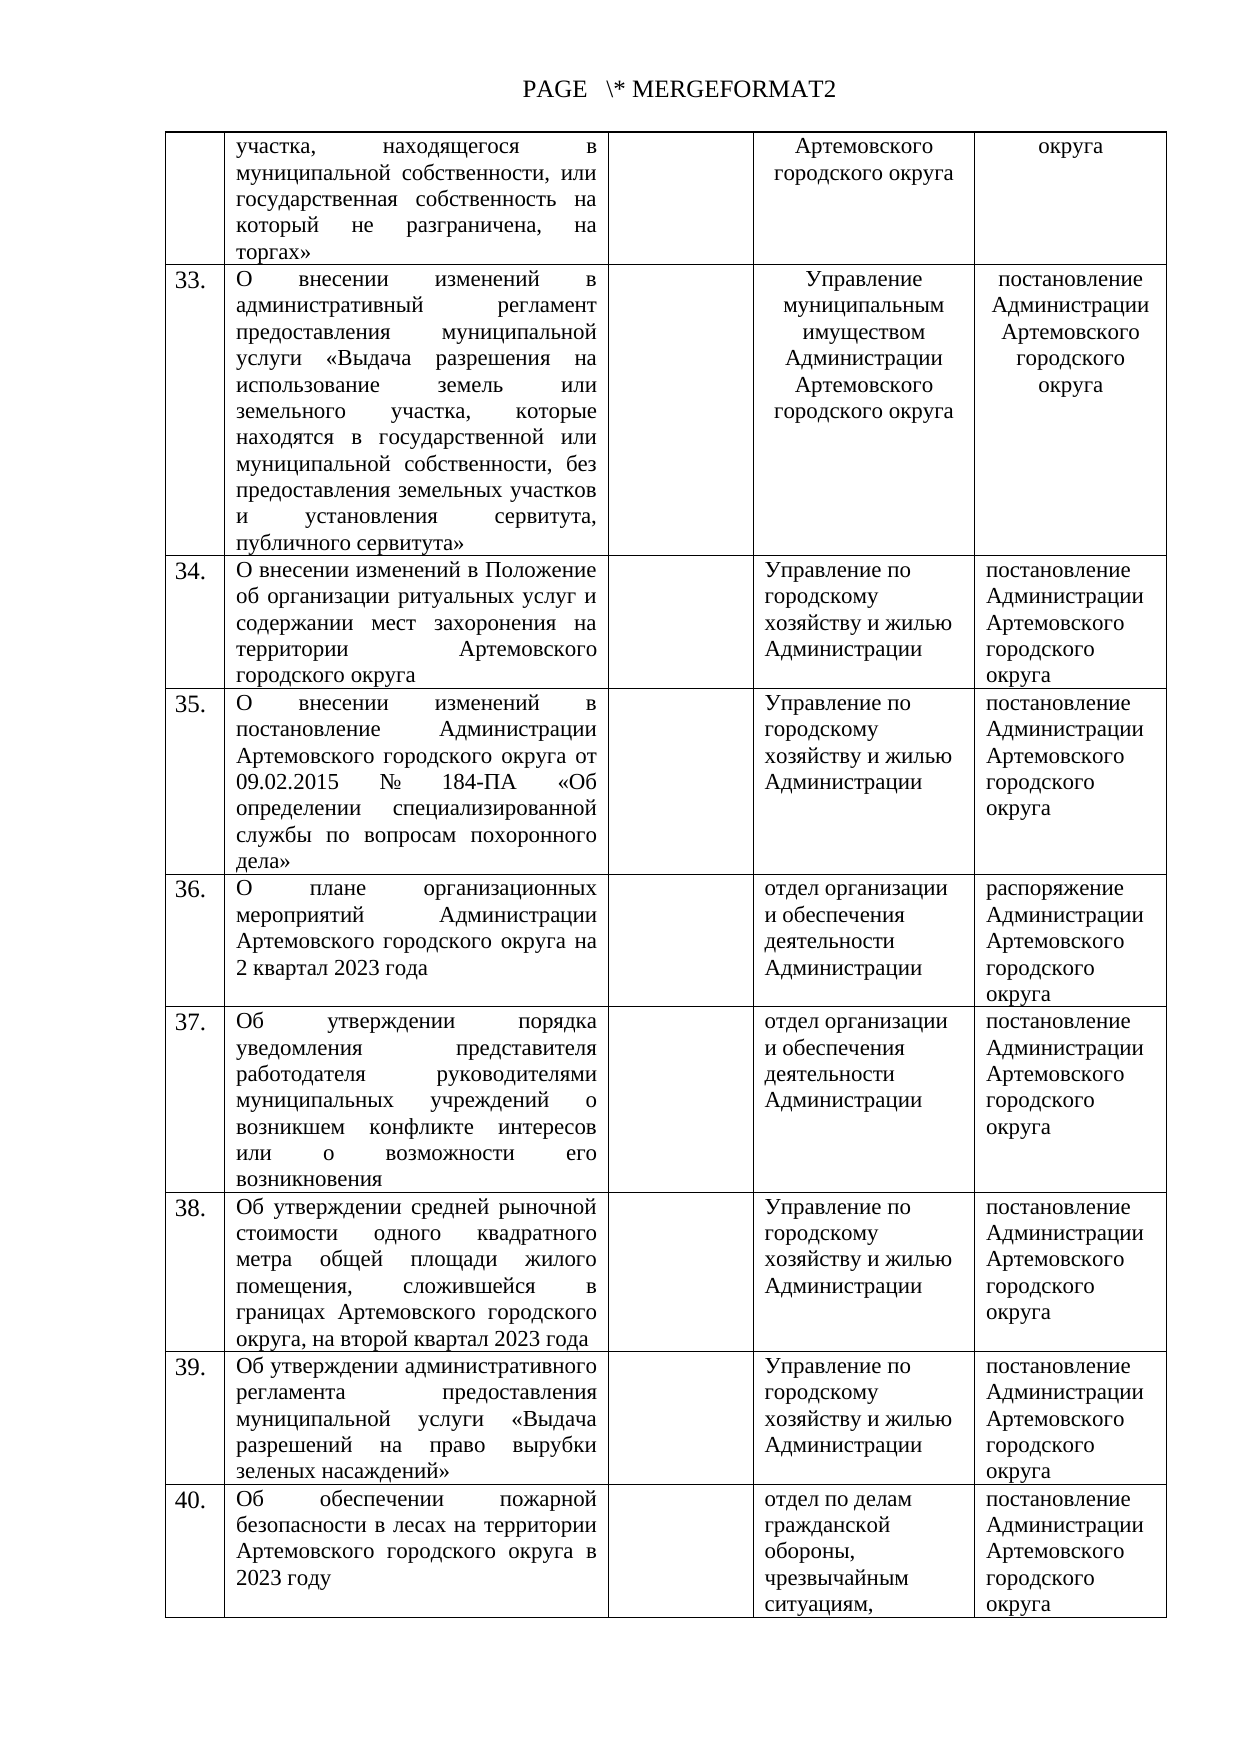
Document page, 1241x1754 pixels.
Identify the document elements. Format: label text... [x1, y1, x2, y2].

table_cell постановление Администрации Артемовского городского округа [975, 1193, 1166, 1351]
table_cell [166, 689, 224, 873]
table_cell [225, 133, 608, 264]
table_cell [166, 1352, 224, 1484]
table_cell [975, 133, 1166, 264]
table_cell Об утверждении порядка уведомления представителя работодателя руководителями муниципальных учреждений о возникшем конфликте интересов или о возможности его возникновения [225, 1007, 608, 1192]
table_cell [609, 1007, 753, 1192]
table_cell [975, 1485, 1166, 1617]
table_cell О плане организационных мероприятий Администрации Артемовского городского округа на 2 квартал 2023 года [225, 875, 608, 1006]
table_cell Управление по городскому хозяйству и жилью Администрации [754, 1352, 974, 1484]
table_cell [166, 1007, 224, 1192]
table_cell О внесении изменений в постановление Администрации Артемовского городского округа от 09.02.2015 № 184-ПА «Об определении специализированной службы по вопросам похоронного дела» [225, 689, 608, 873]
table_cell [609, 875, 753, 1006]
table_cell постановление Администрации Артемовского городского округа [975, 1007, 1166, 1192]
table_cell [754, 133, 974, 264]
table_cell О внесении изменений в административный регламент предоставления муниципальной услуги «Выдача разрешения на использование земель или земельного участка, которые находятся в государственной или муниципальной собственности, без предоставления земельных участков и установления сервитута, публичного сервитута» [225, 265, 608, 555]
table_cell [166, 1485, 224, 1617]
table_cell [609, 689, 753, 873]
table_cell Управление по городскому хозяйству и жилью Администрации [754, 1193, 974, 1351]
table_cell распоряжение Администрации Артемовского городского округа [975, 875, 1166, 1006]
table_cell [609, 556, 753, 688]
table_cell отдел организации и обеспечения деятельности Администрации [754, 1007, 974, 1192]
table_cell постановление Администрации Артемовского городского округа [975, 1352, 1166, 1484]
table_cell Управление по городскому хозяйству и жилью Администрации [754, 689, 974, 873]
table_cell постановление Администрации Артемовского городского округа [975, 689, 1166, 873]
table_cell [754, 1485, 974, 1617]
table_cell [609, 1485, 753, 1617]
table_cell [166, 265, 224, 555]
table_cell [225, 1485, 608, 1617]
table_cell [609, 1352, 753, 1484]
table_cell [609, 265, 753, 555]
table_cell [166, 1193, 224, 1351]
table_cell О внесении изменений в Положение об организации ритуальных услуг и содержании мест захоронения на территории Артемовского городского округа [225, 556, 608, 688]
table_cell Об утверждении административного регламента предоставления муниципальной услуги «Выдача разрешений на право вырубки зеленых насаждений» [225, 1352, 608, 1484]
table_cell постановление Администрации Артемовского городского округа [975, 556, 1166, 688]
table_cell [609, 133, 753, 264]
table_cell Об утверждении средней рыночной стоимости одного квадратного метра общей площади жилого помещения, сложившейся в границах Артемовского городского округа, на второй квартал 2023 года [225, 1193, 608, 1351]
table_cell [609, 1193, 753, 1351]
table_cell отдел организации и обеспечения деятельности Администрации [754, 875, 974, 1006]
table_cell Управление по городскому хозяйству и жилью Администрации [754, 556, 974, 688]
table_cell Управление муниципальным имуществом Администрации Артемовского городского округа [754, 265, 974, 555]
table_cell [166, 875, 224, 1006]
table_cell [166, 556, 224, 688]
table_cell постановление Администрации Артемовского городского округа [975, 265, 1166, 555]
table_cell [166, 133, 224, 264]
